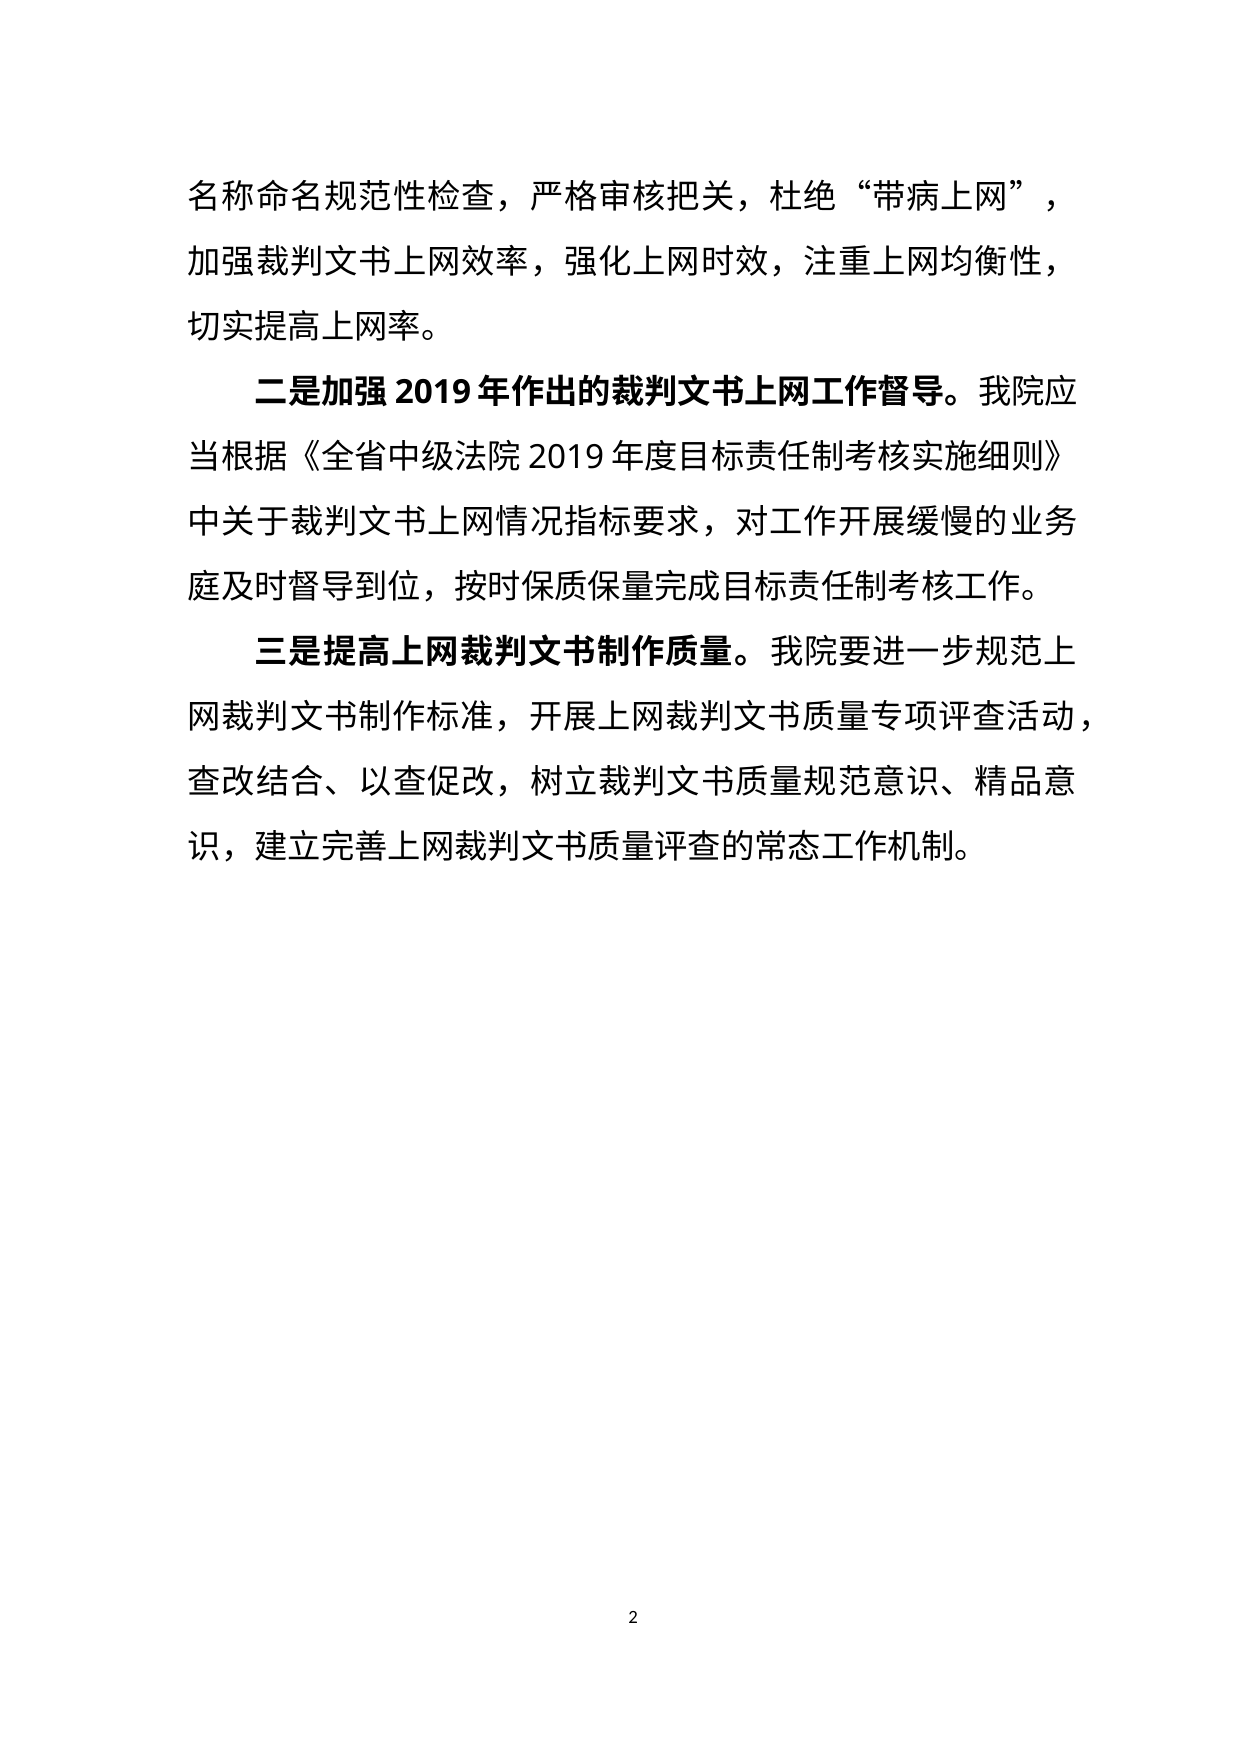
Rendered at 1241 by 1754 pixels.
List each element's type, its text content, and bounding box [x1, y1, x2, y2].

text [187, 162, 1078, 357]
text 三是提高上网裁判文书制作质量。我院要进一步规范上网裁判文书制作标准，开展上网裁判文书质量专项评查活动，查改结合、以查促改，树立裁判文书质量规范意识、精品意识，建立完善上网裁判文书质量评查的常态工作机制。 [187, 617, 1078, 877]
text 二是加强2019年作出的裁判文书上网工作督导。我院应当根据《全省中级法院2019年度目标责任制考核实施细则》中关于裁判文书上网情况指标要求，对工作开展缓慢的业务庭及时督导到位，按时保质保量完成目标责任制考核工作。 [187, 357, 1078, 617]
